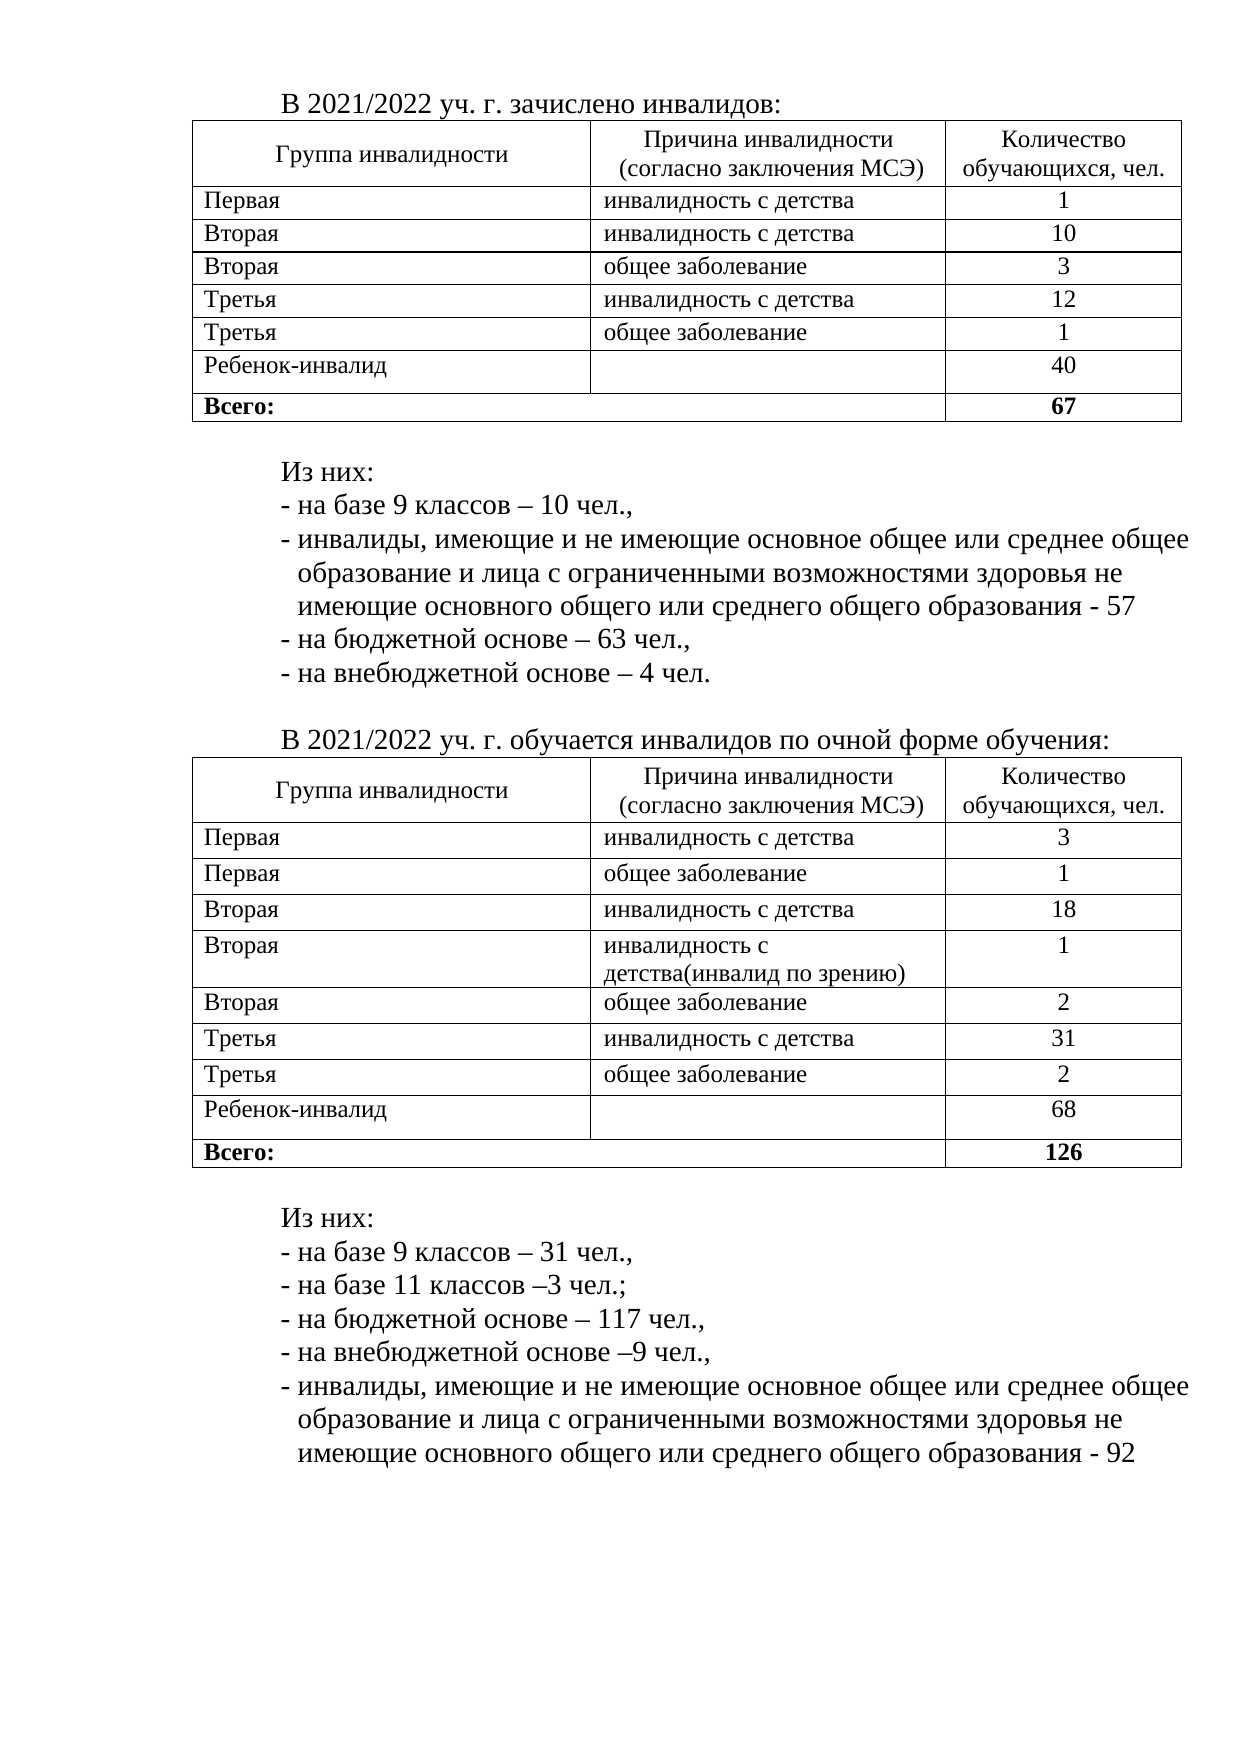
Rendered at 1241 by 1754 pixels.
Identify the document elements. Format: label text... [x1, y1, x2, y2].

table_cell 3 [946, 823, 1181, 858]
table_cell Вторая [193, 895, 590, 930]
table_header Причина инвалидности (согласно заключения МСЭ) [591, 758, 945, 822]
text В 2021/2022 уч. г. обучается инвалидов по очной форме обучения: [281, 722, 1194, 756]
table_cell инвалидность с детства [591, 823, 945, 858]
table_cell общее заболевание [591, 1060, 945, 1094]
table_cell инвалидность с детства [591, 220, 945, 251]
table_cell 3 [946, 253, 1181, 284]
table_cell общее заболевание [591, 988, 945, 1023]
table_cell 2 [946, 1060, 1181, 1094]
table_cell [591, 351, 945, 392]
table_cell Вторая [193, 988, 590, 1023]
table_cell 67 [946, 394, 1181, 421]
table_cell Третья [193, 1060, 590, 1094]
table_cell Ребенок-инвалид [193, 1096, 590, 1138]
table_cell 12 [946, 285, 1181, 317]
table_cell Вторая [193, 253, 590, 284]
table_cell инвалидность с детства [591, 1024, 945, 1059]
table_cell инвалидность с детства [591, 285, 945, 317]
text В 2021/2022 уч. г. зачислено инвалидов: [281, 86, 1194, 119]
table_cell общее заболевание [591, 859, 945, 894]
table_cell 31 [946, 1024, 1181, 1059]
table_cell 68 [946, 1096, 1181, 1138]
list на бюджетной основе – 117 чел., [280, 1301, 1194, 1334]
table_cell Первая [193, 823, 590, 858]
list на внебюджетной основе –9 чел., [280, 1334, 1194, 1368]
table_cell инвалидность с детства(инвалид по зрению) [591, 931, 945, 987]
table_cell общее заболевание [591, 253, 945, 284]
table_cell Третья [193, 318, 590, 350]
table_cell Первая [193, 859, 590, 894]
list на внебюджетной основе – 4 чел. [280, 656, 1194, 689]
table_header Группа инвалидности [193, 121, 590, 186]
table_header Причина инвалидности (согласно заключения МСЭ) [591, 121, 945, 186]
table_header Группа инвалидности [193, 758, 590, 822]
table_cell 18 [946, 895, 1181, 930]
text Из них: [281, 455, 1194, 488]
list на бюджетной основе – 63 чел., [280, 622, 1194, 656]
table_cell 1 [946, 318, 1181, 350]
table_cell 2 [946, 988, 1181, 1023]
list на базе 9 классов – 31 чел., [280, 1234, 1194, 1267]
table_cell Ребенок-инвалид [193, 351, 590, 392]
table_cell Вторая [193, 220, 590, 251]
table_cell [591, 1096, 945, 1138]
table_cell 1 [946, 187, 1181, 218]
table_cell инвалидность с детства [591, 895, 945, 930]
table_cell Третья [193, 285, 590, 317]
table_cell инвалидность с детства [591, 187, 945, 218]
table_cell Всего: [193, 1140, 945, 1167]
table_cell Вторая [193, 931, 590, 987]
list инвалиды, имеющие и не имеющие основное общее или среднее общее образование и лица с ограниченными возможностями здоровья не имеющие основного общего или среднего общего образования - 92 [280, 1368, 1194, 1469]
table_cell Первая [193, 187, 590, 218]
list на базе 9 классов – 10 чел., [280, 488, 1194, 521]
table_cell 10 [946, 220, 1181, 251]
table_cell 1 [946, 931, 1181, 987]
table_cell 126 [946, 1140, 1181, 1167]
table_cell общее заболевание [591, 318, 945, 350]
table_header Количество обучающихся, чел. [946, 758, 1181, 822]
table_cell Всего: [193, 394, 945, 421]
list инвалиды, имеющие и не имеющие основное общее или среднее общее образование и лица с ограниченными возможностями здоровья не имеющие основного общего или среднего общего образования - 57 [280, 521, 1194, 622]
list на базе 11 классов –3 чел.; [280, 1267, 1194, 1301]
table_cell 40 [946, 351, 1181, 392]
table_cell 1 [946, 859, 1181, 894]
text Из них: [281, 1201, 1194, 1234]
table_cell Третья [193, 1024, 590, 1059]
table_header Количество обучающихся, чел. [946, 121, 1181, 186]
